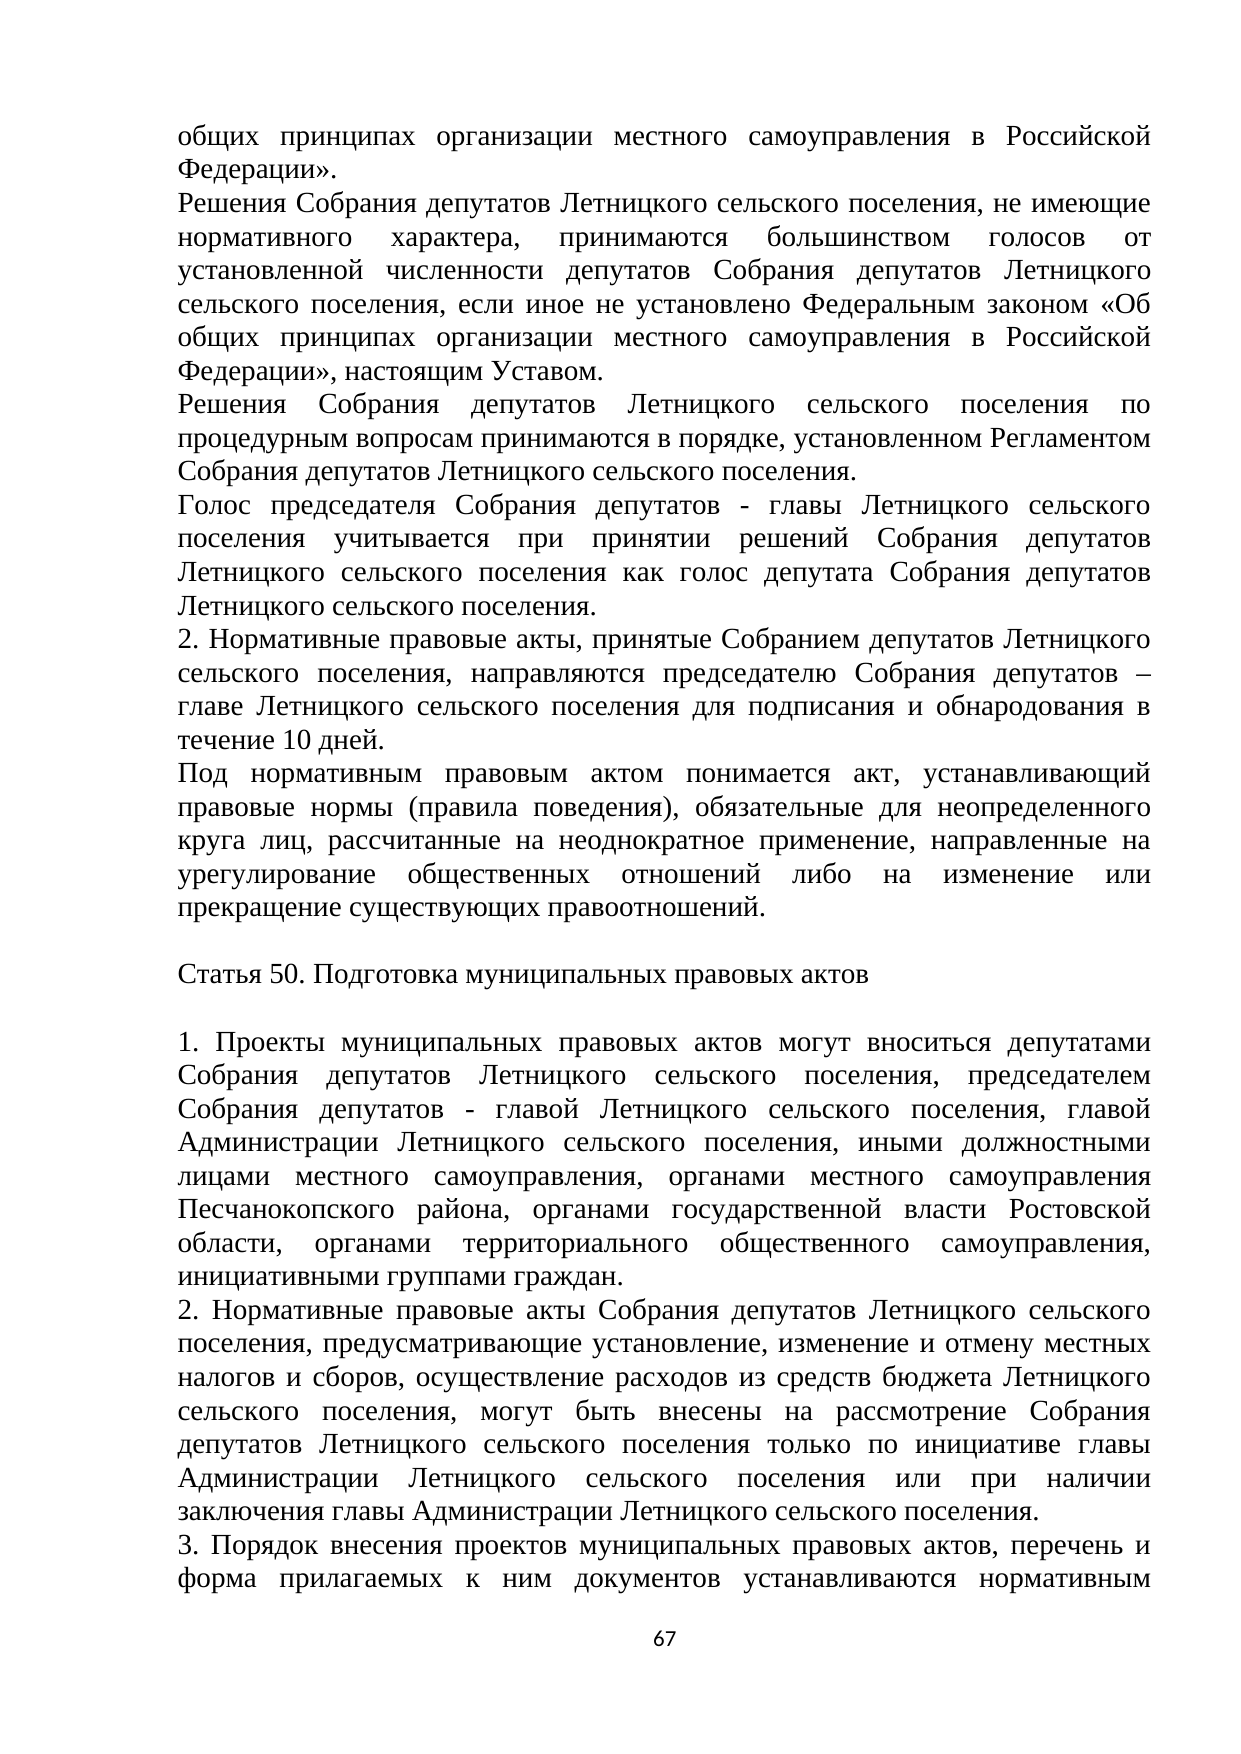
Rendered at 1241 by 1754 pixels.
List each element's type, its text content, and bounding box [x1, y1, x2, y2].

text Статья 50. Подготовка муниципальных правовых актов [177, 957, 1152, 990]
text 1. Проекты муниципальных правовых актов могут вноситься депутатами Собрания депутатов Летницкого сельского поселения, председателем Собрания депутатов - главой Летницкого сельского поселения, главой Администрации Летницкого сельского поселения, иными должностными лицами местного самоуправления, органами местного самоуправления Песчанокопского района, органами государственной власти Ростовской области, органами территориального общественного самоуправления, инициативными группами граждан. [177, 1024, 1152, 1292]
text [177, 118, 1152, 185]
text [177, 1527, 1152, 1594]
text 2. Нормативные правовые акты, принятые Собранием депутатов Летницкого сельского поселения, направляются председателю Собрания депутатов – главе Летницкого сельского поселения для подписания и обнародования в течение 10 дней. [177, 621, 1152, 755]
text Решения Собрания депутатов Летницкого сельского поселения по процедурным вопросам принимаются в порядке, установленном Регламентом Собрания депутатов Летницкого сельского поселения. [177, 386, 1152, 487]
text Под нормативным правовым актом понимается акт, устанавливающий правовые нормы (правила поведения), обязательные для неопределенного круга лиц, рассчитанные на неоднократное применение, направленные на урегулирование общественных отношений либо на изменение или прекращение существующих правоотношений. [177, 755, 1152, 923]
text Решения Собрания депутатов Летницкого сельского поселения, не имеющие нормативного характера, принимаются большинством голосов от установленной численности депутатов Собрания депутатов Летницкого сельского поселения, если иное не установлено Федеральным законом «Об общих принципах организации местного самоуправления в Российской Федерации», настоящим Уставом. [177, 185, 1152, 386]
text 2. Нормативные правовые акты Собрания депутатов Летницкого сельского поселения, предусматривающие установление, изменение и отмену местных налогов и сборов, осуществление расходов из средств бюджета Летницкого сельского поселения, могут быть внесены на рассмотрение Собрания депутатов Летницкого сельского поселения только по инициативе главы Администрации Летницкого сельского поселения или при наличии заключения главы Администрации Летницкого сельского поселения. [177, 1292, 1152, 1527]
text Голос председателя Собрания депутатов - главы Летницкого сельского поселения учитывается при принятии решений Собрания депутатов Летницкого сельского поселения как голос депутата Собрания депутатов Летницкого сельского поселения. [177, 487, 1152, 621]
